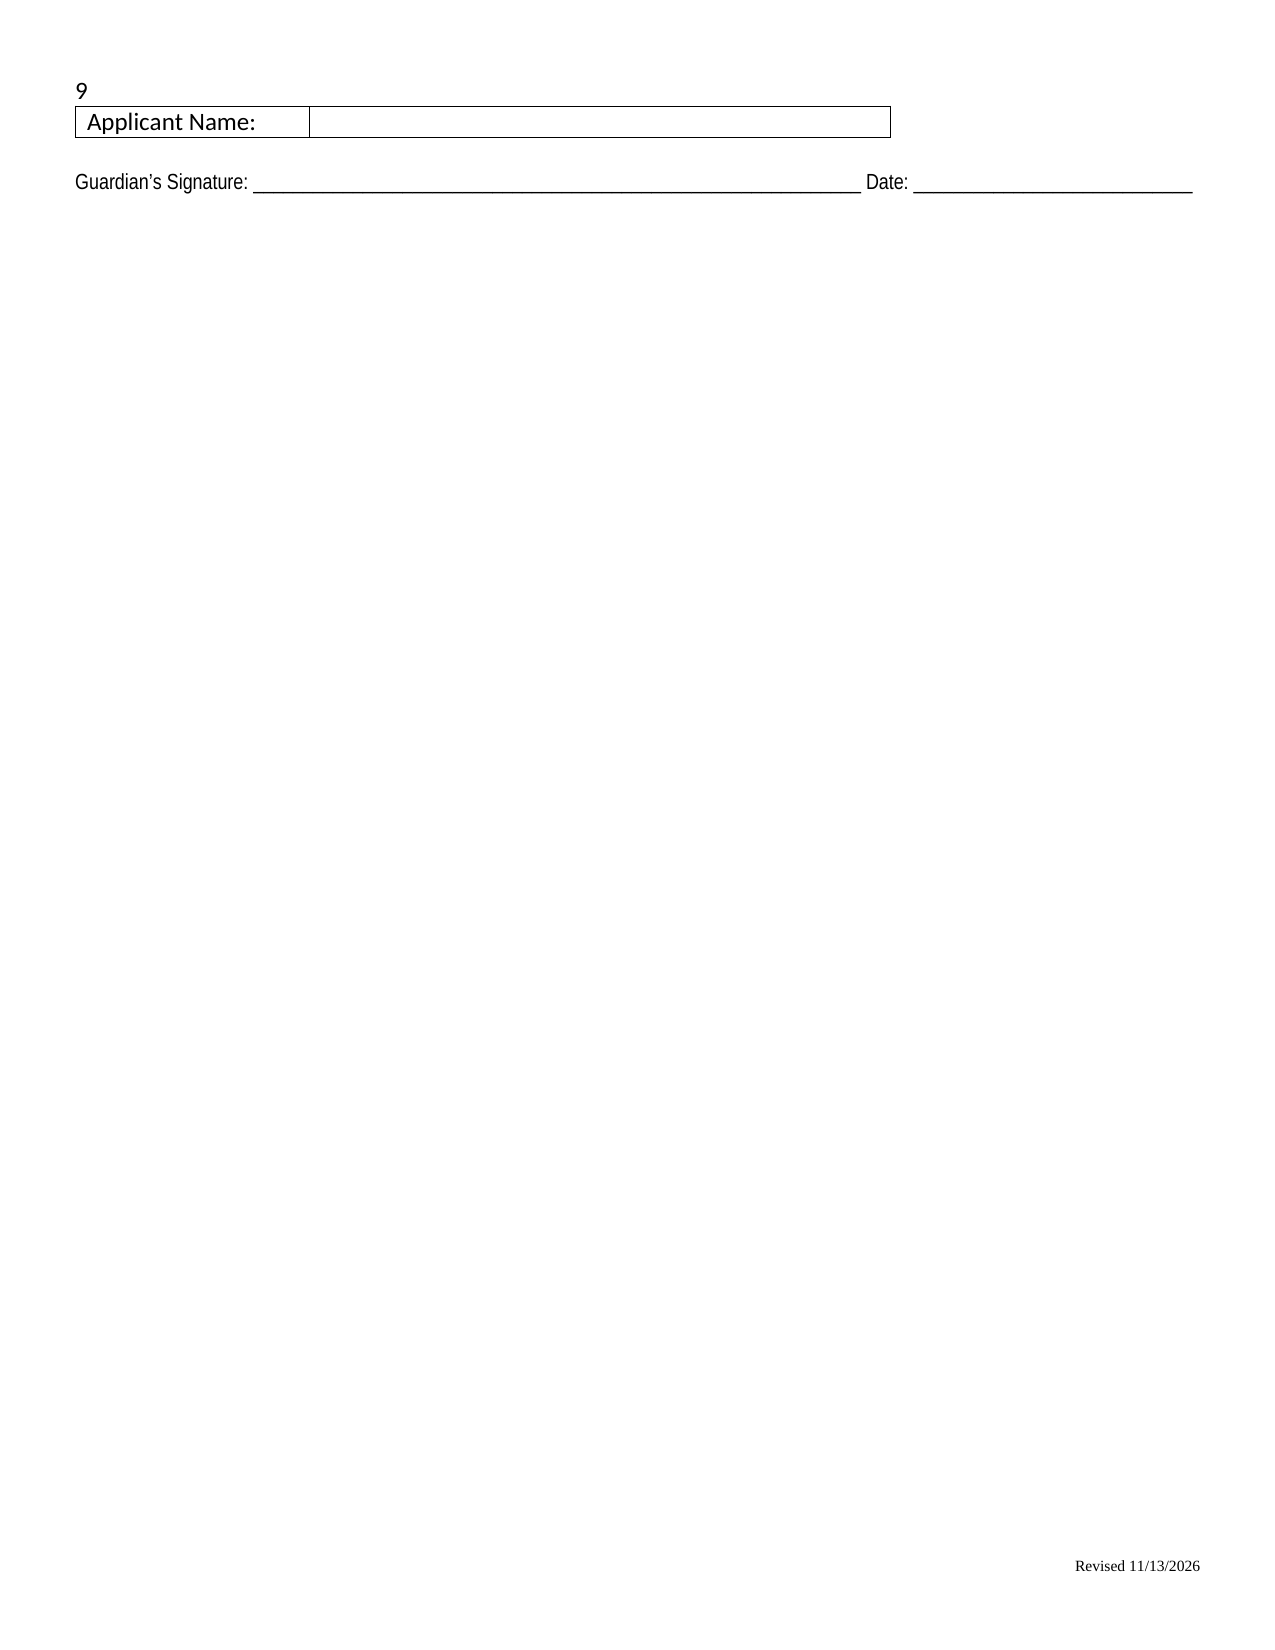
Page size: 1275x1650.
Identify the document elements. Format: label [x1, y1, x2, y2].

text [75, 169, 1200, 194]
